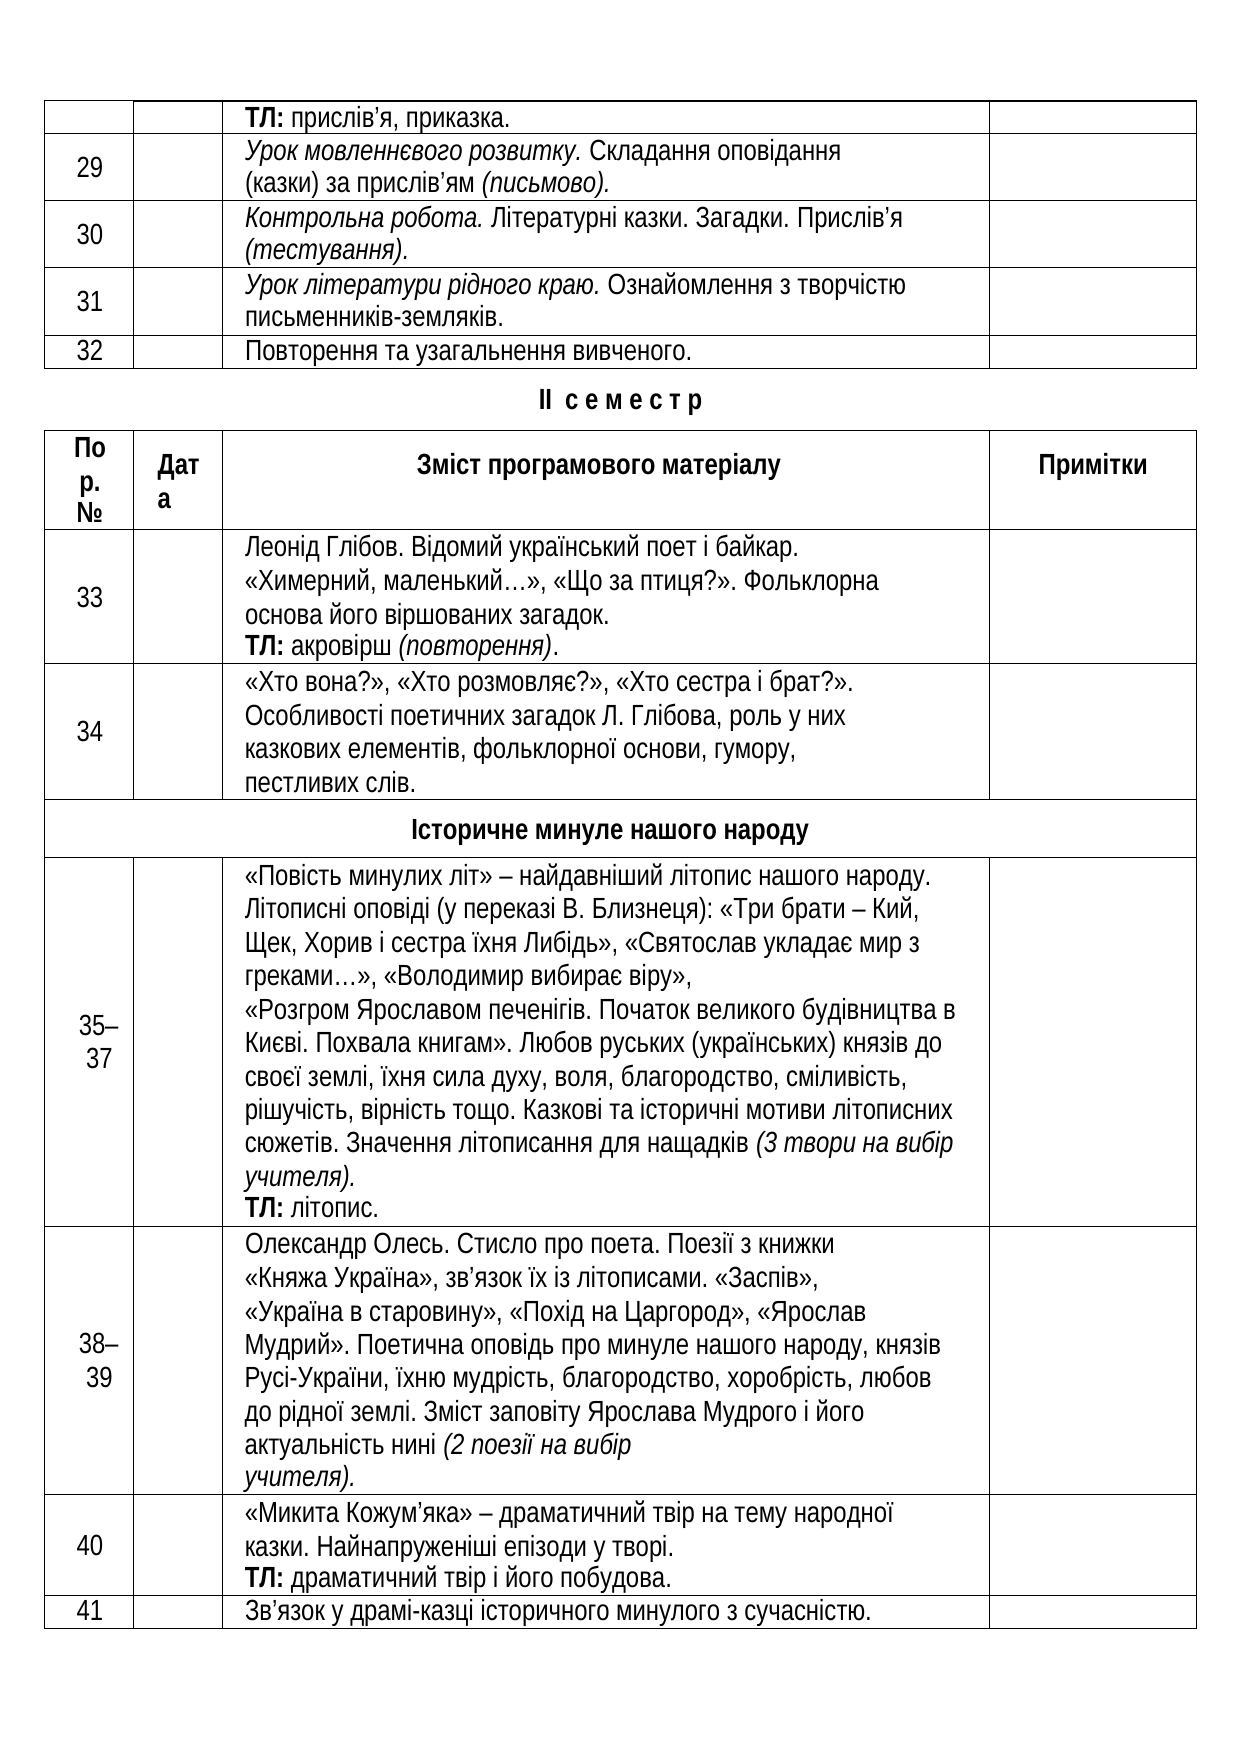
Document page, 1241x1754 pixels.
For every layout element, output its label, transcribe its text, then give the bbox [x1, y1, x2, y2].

table_cell [134, 664, 222, 799]
table_cell [990, 1495, 1196, 1595]
table_header Примітки [990, 431, 1196, 529]
table_cell Зв’язок у драмі-казці історичного минулого з сучасністю. [223, 1596, 989, 1628]
table_cell Леонід Глібов. Відомий український поет і байкар. «Химерний, маленький…», «Що за птиця?». Фольклорна основа його віршованих загадок. ТЛ: акровірш (повторення). [223, 530, 989, 663]
table_cell [134, 201, 222, 267]
table_header Пор. № [45, 431, 133, 529]
table_cell 34 [45, 664, 133, 799]
table_cell Олександр Олесь. Стисло про поета. Поезії з книжки «Княжа Україна», зв’язок їх із літописами. «Заспів», «Україна в старовину», «Похід на Царгород», «Ярослав Мудрий». Поетична оповідь про минуле нашого народу, князів Русі-України, їхню мудрість, благородство, хоробрість, любов до рідної землі. Зміст заповіту Ярослава Мудрого і його актуальність нині (2 поезії на вибір учителя). [223, 1227, 989, 1494]
table_cell 29 [45, 134, 133, 200]
table_cell 33 [45, 530, 133, 663]
table_cell «Хто вона?», «Хто розмовляє?», «Хто сестра і брат?». Особливості поетичних загадок Л. Глібова, роль у них казкових елементів, фольклорної основи, гумору, пестливих слів. [223, 664, 989, 799]
table_cell 35– 37 [45, 858, 133, 1226]
table_cell [990, 268, 1196, 334]
table_cell [134, 1596, 222, 1628]
table_cell Урок літератури рідного краю. Ознайомлення з творчістю письменників-земляків. [223, 268, 989, 334]
table_cell [134, 268, 222, 334]
table_cell «Микита Кожум’яка» – драматичний твір на тему народної казки. Найнапруженіші епізоди у творі. ТЛ: драматичний твір і його побудова. [223, 1495, 989, 1595]
table_header [45, 101, 133, 133]
table_cell 32 [45, 336, 133, 368]
table_cell 38– 39 [45, 1227, 133, 1494]
table_cell [990, 134, 1196, 200]
table_cell [134, 134, 222, 200]
table_cell [990, 1227, 1196, 1494]
table_cell 30 [45, 201, 133, 267]
table_cell Повторення та узагальнення вивченого. [223, 336, 989, 368]
table_cell 31 [45, 268, 133, 334]
table_header Зміст програмового матеріалу [223, 431, 989, 529]
table_header [990, 102, 1196, 133]
table_cell Урок мовленнєвого розвитку. Складання оповідання (казки) за прислів’ям (письмово). [223, 134, 989, 200]
table_header [134, 102, 222, 133]
table_cell Історичне минуле нашого народу [45, 800, 1196, 857]
table_cell [134, 530, 222, 663]
table_cell [990, 336, 1196, 368]
table_cell [990, 1596, 1196, 1628]
table_cell [990, 201, 1196, 267]
table_cell Контрольна робота. Літературні казки. Загадки. Прислів’я (тестування). [223, 201, 989, 267]
table_cell [134, 336, 222, 368]
text ІІ с е м е с т р [346, 382, 895, 415]
table_cell [134, 1227, 222, 1494]
table_header ТЛ: прислів’я, приказка. [223, 102, 989, 133]
table_cell [134, 1495, 222, 1595]
table_cell [134, 858, 222, 1226]
table_cell [990, 858, 1196, 1226]
table_header Дата [134, 431, 222, 529]
table_cell [990, 664, 1196, 799]
table_cell «Повість минулих літ» – найдавніший літопис нашого народу. Літописні оповіді (у переказі В. Близнеця): «Три брати – Кий, Щек, Хорив і сестра їхня Либідь», «Святослав укладає мир з греками…», «Володимир вибирає віру», «Розгром Ярославом печенігів. Початок великого будівництва в Києві. Похвала книгам». Любов руських (українських) князів до своєї землі, їхня сила духу, воля, благородство, сміливість, рішучість, вірність тощо. Казкові та історичні мотиви літописних сюжетів. Значення літописання для нащадків (3 твори на вибір учителя). ТЛ: літопис. [223, 858, 989, 1226]
table_cell [990, 530, 1196, 663]
table_cell 41 [45, 1596, 133, 1628]
table_cell 40 [45, 1495, 133, 1595]
